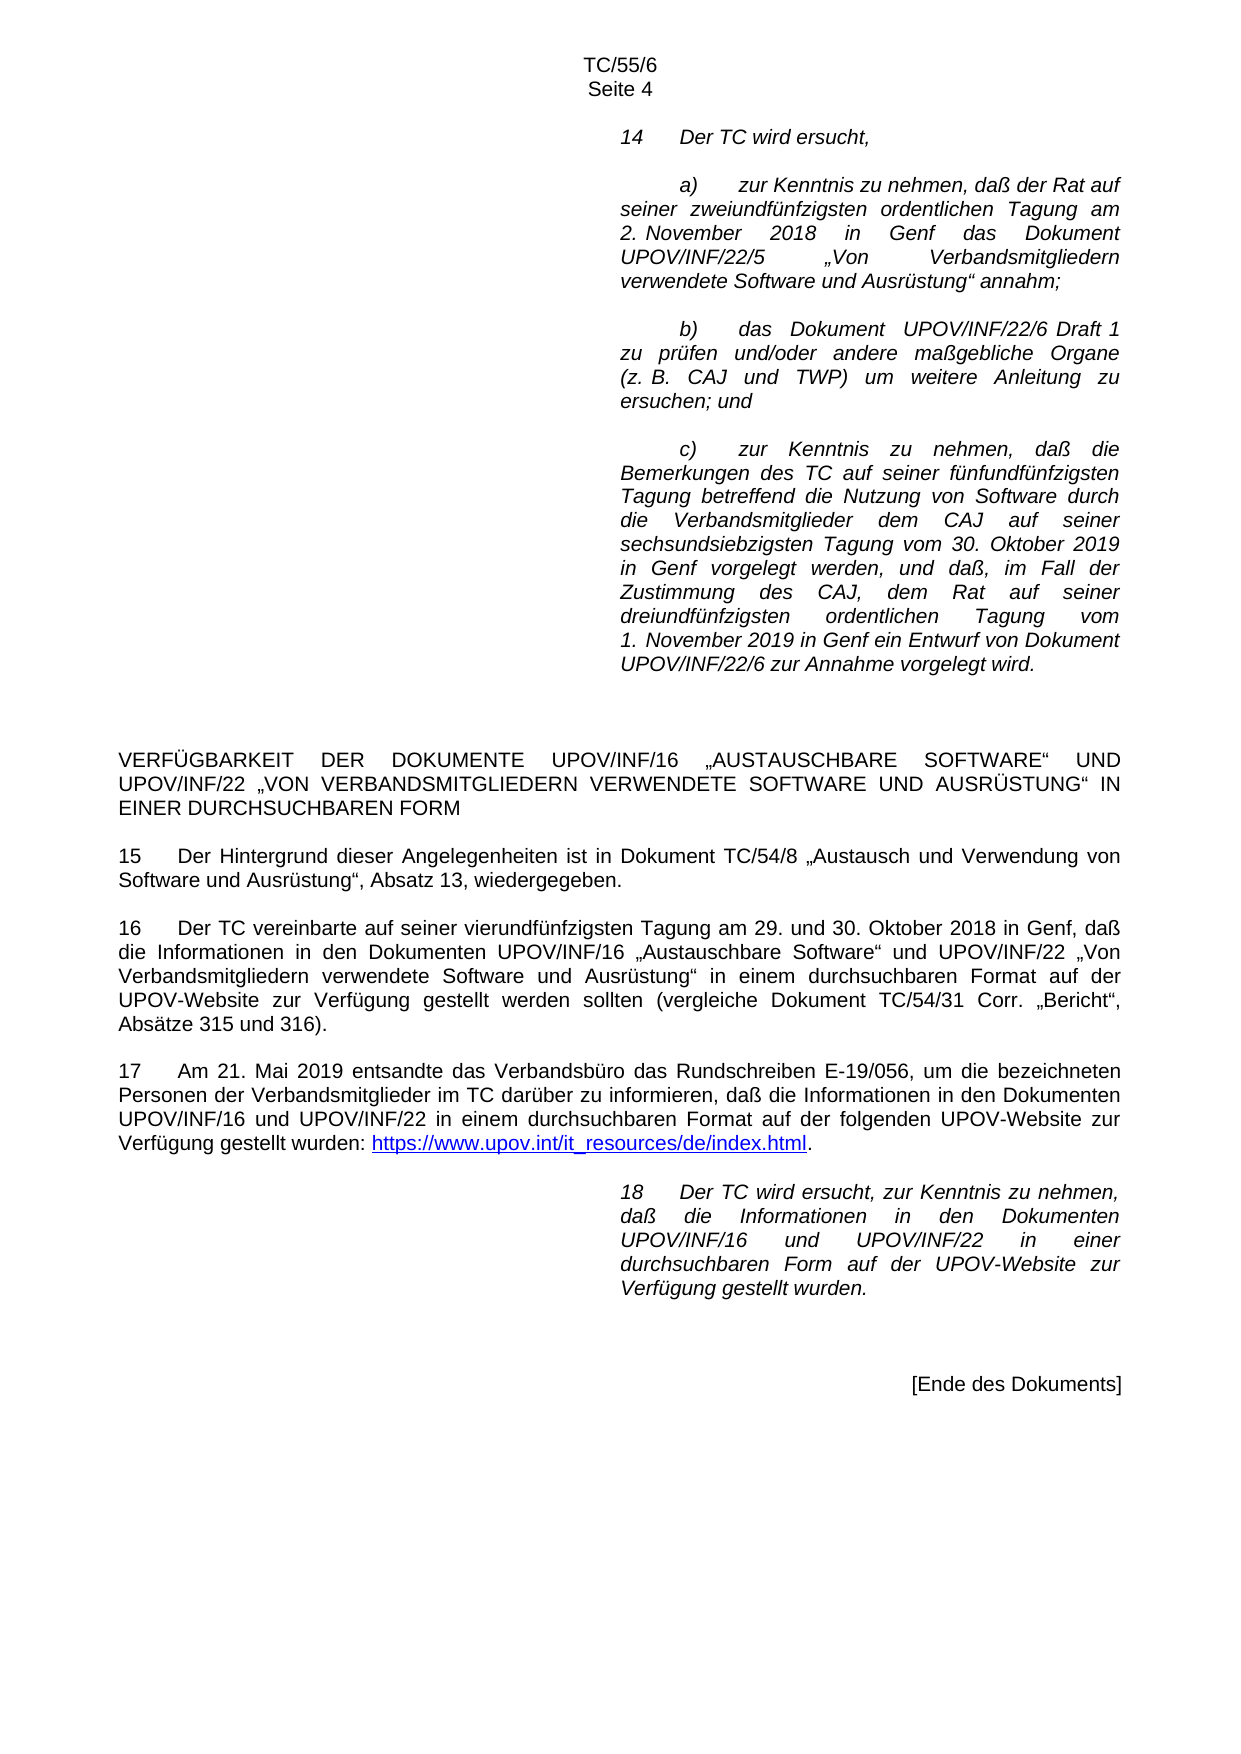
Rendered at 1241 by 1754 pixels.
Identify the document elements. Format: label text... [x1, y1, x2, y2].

text Der TC wird ersucht, [620, 125, 1122, 149]
text Der Hintergrund dieser Angelegenheiten ist in Dokument TC/54/8 „Austausch und Verwendung von Software und Ausrüstung“, Absatz 13, wiedergegeben. [118, 844, 1122, 892]
text a) zur Kenntnis zu nehmen, daß der Rat auf seiner zweiundfünfzigsten ordentlichen Tagung am 2. November 2018 in Genf das Dokument UPOV/INF/22/5 „Von Verbandsmitgliedern verwendete Software und Ausrüstung“ annahm; [620, 173, 1122, 293]
text [Ende des Dokuments] [118, 1372, 1122, 1396]
text Der TC vereinbarte auf seiner vierundfünfzigsten Tagung am 29. und 30. Oktober 2018 in Genf, daß die Informationen in den Dokumenten UPOV/INF/16 „Austauschbare Software“ und UPOV/INF/22 „Von Verbandsmitgliedern verwendete Software und Ausrüstung“ in einem durchsuchbaren Format auf der UPOV-Website zur Verfügung gestellt werden sollten (vergleiche Dokument TC/54/31 Corr. „Bericht“, Absätze 315 und 316). [118, 916, 1122, 1035]
text c) zur Kenntnis zu nehmen, daß die Bemerkungen des TC auf seiner fünfundfünfzigsten Tagung betreffend die Nutzung von Software durch die Verbandsmitglieder dem CAJ auf seiner sechsundsiebzigsten Tagung vom 30. Oktober 2019 in Genf vorgelegt werden, und daß, im Fall der Zustimmung des CAJ, dem Rat auf seiner dreiundfünfzigsten ordentlichen Tagung vom 1. November 2019 in Genf ein Entwurf von Dokument UPOV/INF/22/6 zur Annahme vorgelegt wird. [620, 436, 1122, 676]
subtitle Verfügbarkeit der Dokumente UPOV/INF/16 „Austauschbare Software“ und UPOV/INF/22 „Von Verbandsmitgliedern verwendete Software und Ausrüstung“ in einer durchsuchbaren Form [118, 748, 1122, 820]
text b) das Dokument UPOV/INF/22/6 Draft 1 zu prüfen und/oder andere maßgebliche Organe (z. B. CAJ und TWP) um weitere Anleitung zu ersuchen; und [620, 317, 1122, 412]
text Am 21. Mai 2019 entsandte das Verbandsbüro das Rundschreiben E-19/056, um die bezeichneten Personen der Verbandsmitglieder im TC darüber zu informieren, daß die Informationen in den Dokumenten UPOV/INF/16 und UPOV/INF/22 in einem durchsuchbaren Format auf der folgenden UPOV-Website zur Verfügung gestellt wurden: https://www.upov.int/it_resources/de/index.html. [118, 1059, 1122, 1155]
text Der TC wird ersucht, zur Kenntnis zu nehmen, daß die Informationen in den Dokumenten UPOV/INF/16 und UPOV/INF/22 in einer durchsuchbaren Form auf der UPOV-Website zur Verfügung gestellt wurden. [620, 1180, 1122, 1300]
